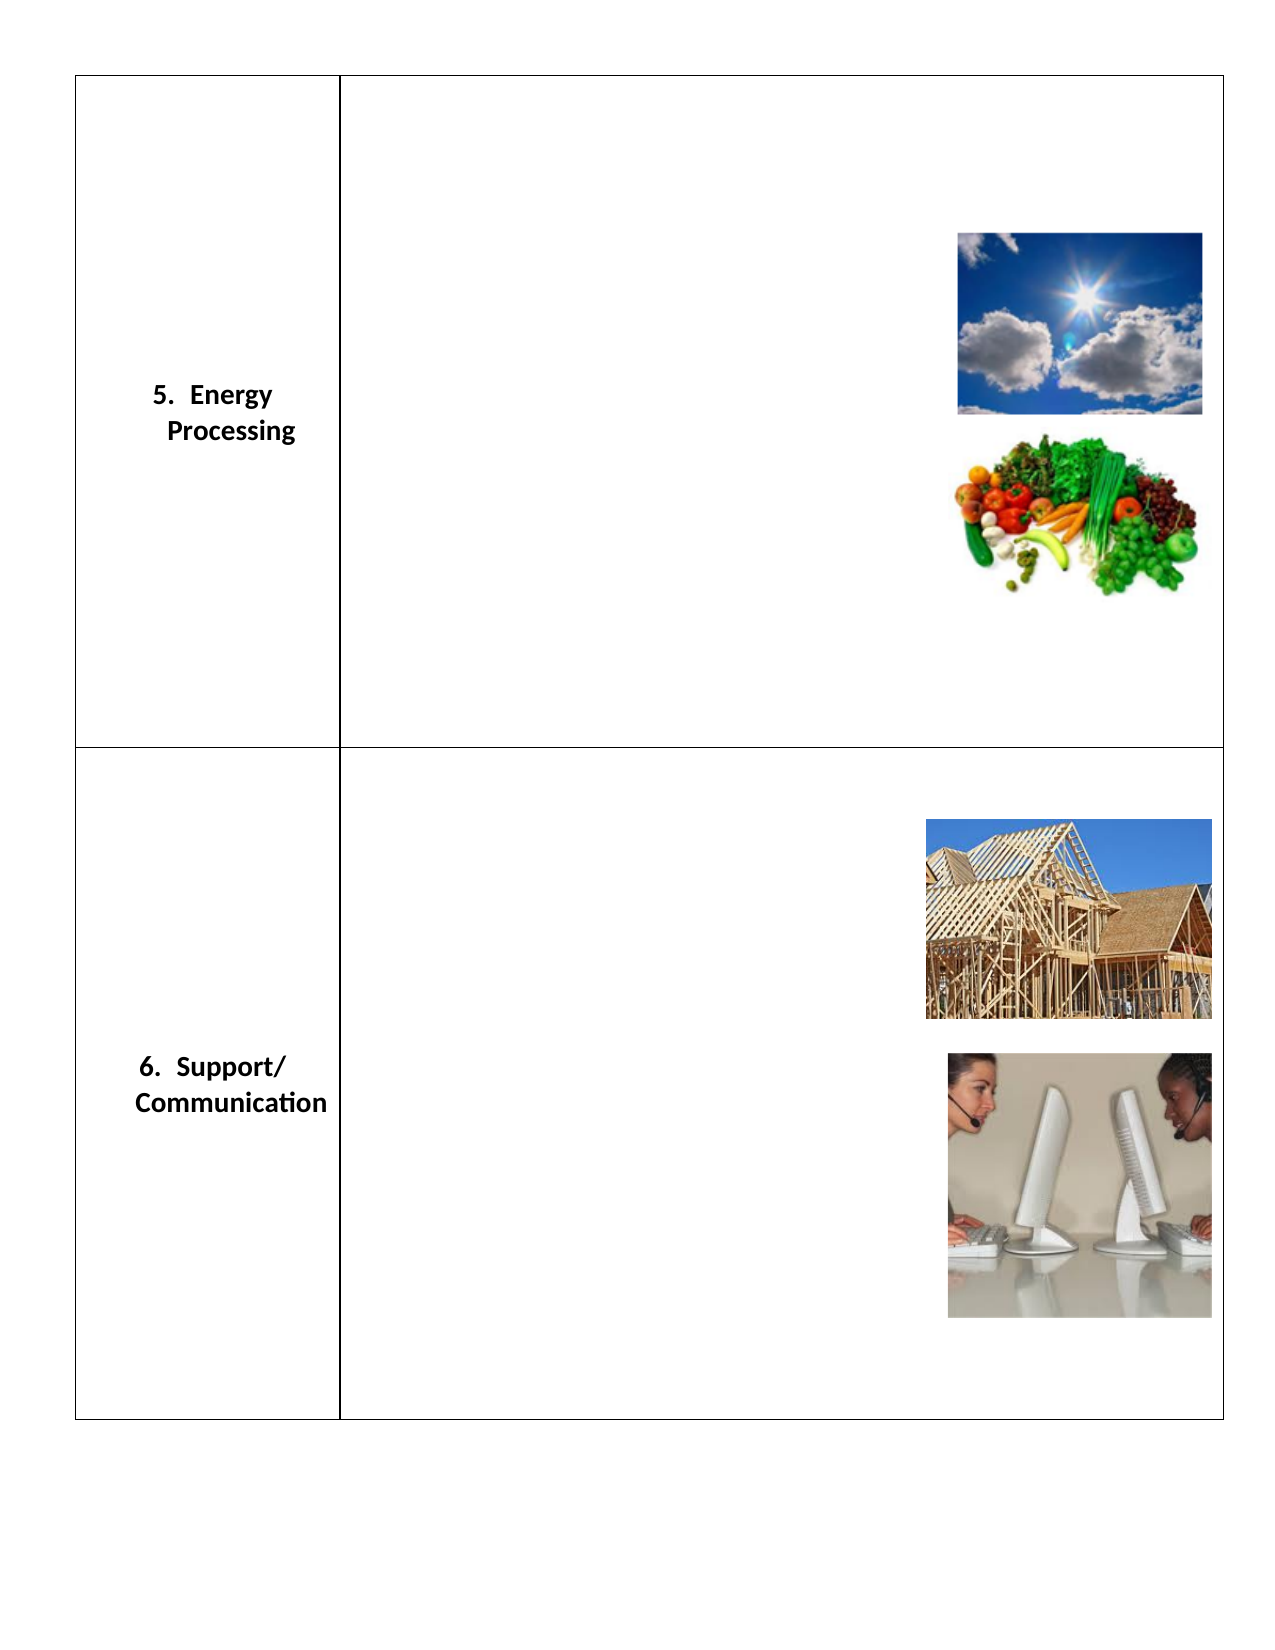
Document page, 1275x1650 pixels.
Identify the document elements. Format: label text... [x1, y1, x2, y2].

picture [926, 819, 1212, 1019]
table_cell [341, 748, 1223, 1419]
table_cell [341, 76, 1223, 747]
picture [947, 216, 1212, 612]
table_cell Energy Processing [76, 76, 339, 747]
table_cell Support/Communication [76, 748, 339, 1419]
picture [947, 1053, 1212, 1318]
